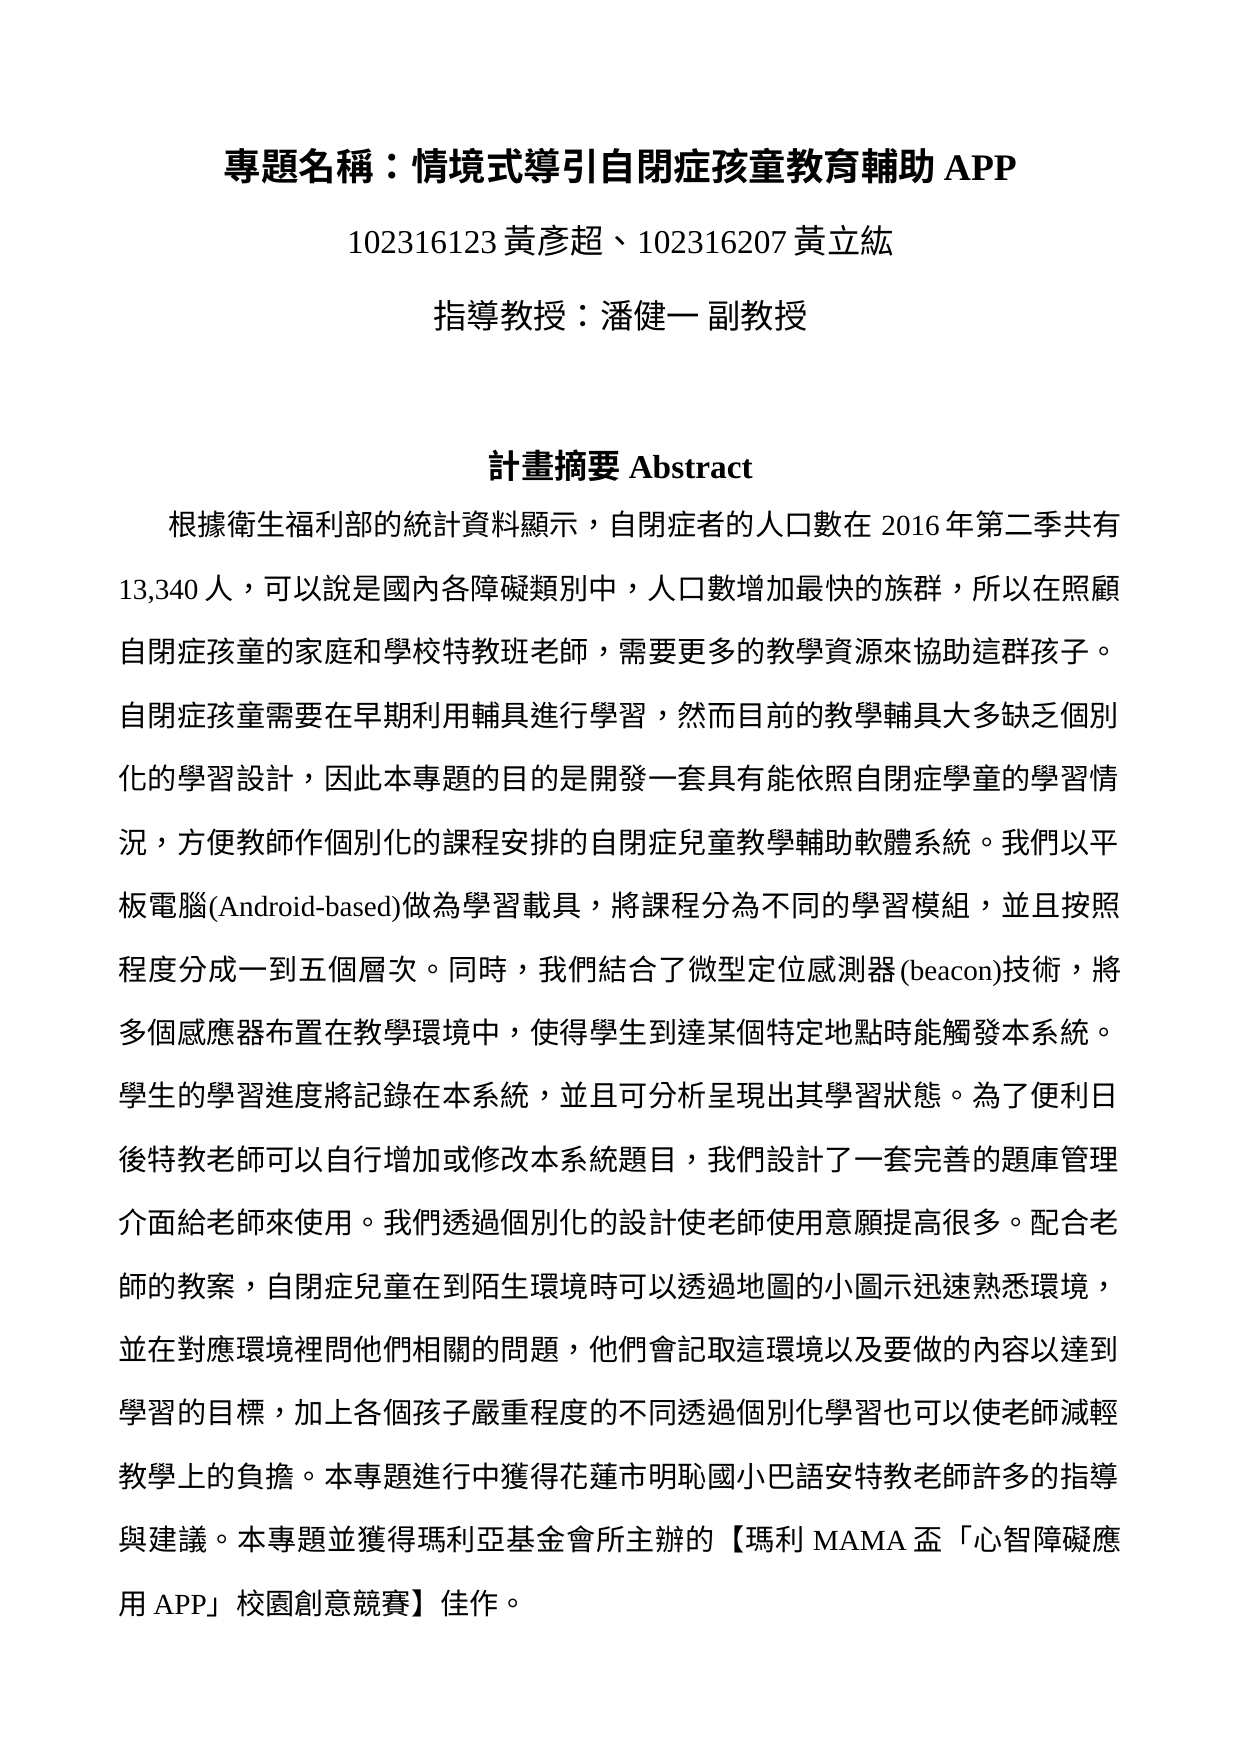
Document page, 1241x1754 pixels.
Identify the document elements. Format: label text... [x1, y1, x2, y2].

text 102316123黃彥超、102316207黃立紘 [118, 202, 1122, 277]
text 根據衛生福利部的統計資料顯示，自閉症者的人口數在2016年第二季共有13,340人，可以說是國內各障礙類別中，人口數增加最快的族群，所以在照顧自閉症孩童的家庭和學校特教班老師，需要更多的教學資源來協助這群孩子。自閉症孩童需要在早期利用輔具進行學習，然而目前的教學輔具大多缺乏個別化的學習設計，因此本專題的目的是開發一套具有能依照自閉症學童的學習情況，方便教師作個別化的課程安排的自閉症兒童教學輔助軟體系統。我們以平板電腦(Android-based)做為學習載具，將課程分為不同的學習模組，並且按照程度分成一到五個層次。同時，我們結合了微型定位感測器(beacon)技術，將多個感應器布置在教學環境中，使得學生到達某個特定地點時能觸發本系統。學生的學習進度將記錄在本系統，並且可分析呈現出其學習狀態。為了便利日後特教老師可以自行增加或修改本系統題目，我們設計了一套完善的題庫管理介面給老師來使用。我們透過個別化的設計使老師使用意願提高很多。配合老師的教案，自閉症兒童在到陌生環境時可以透過地圖的小圖示迅速熟悉環境，並在對應環境裡問他們相關的問題，他們會記取這環境以及要做的內容以達到學習的目標，加上各個孩子嚴重程度的不同透過個別化學習也可以使老師減輕教學上的負擔。本專題進行中獲得花蓮市明恥國小巴語安特教老師許多的指導與建議。本專題並獲得瑪利亞基金會所主辦的【瑪利MAMA盃「心智障礙應用APP」校園創意競賽】佳作。 [118, 502, 1122, 1623]
text 指導教授：潘健一 副教授 [118, 277, 1122, 352]
text 專題名稱：情境式導引自閉症孩童教育輔助APP [118, 127, 1122, 202]
text 計畫摘要 Abstract [118, 427, 1122, 502]
